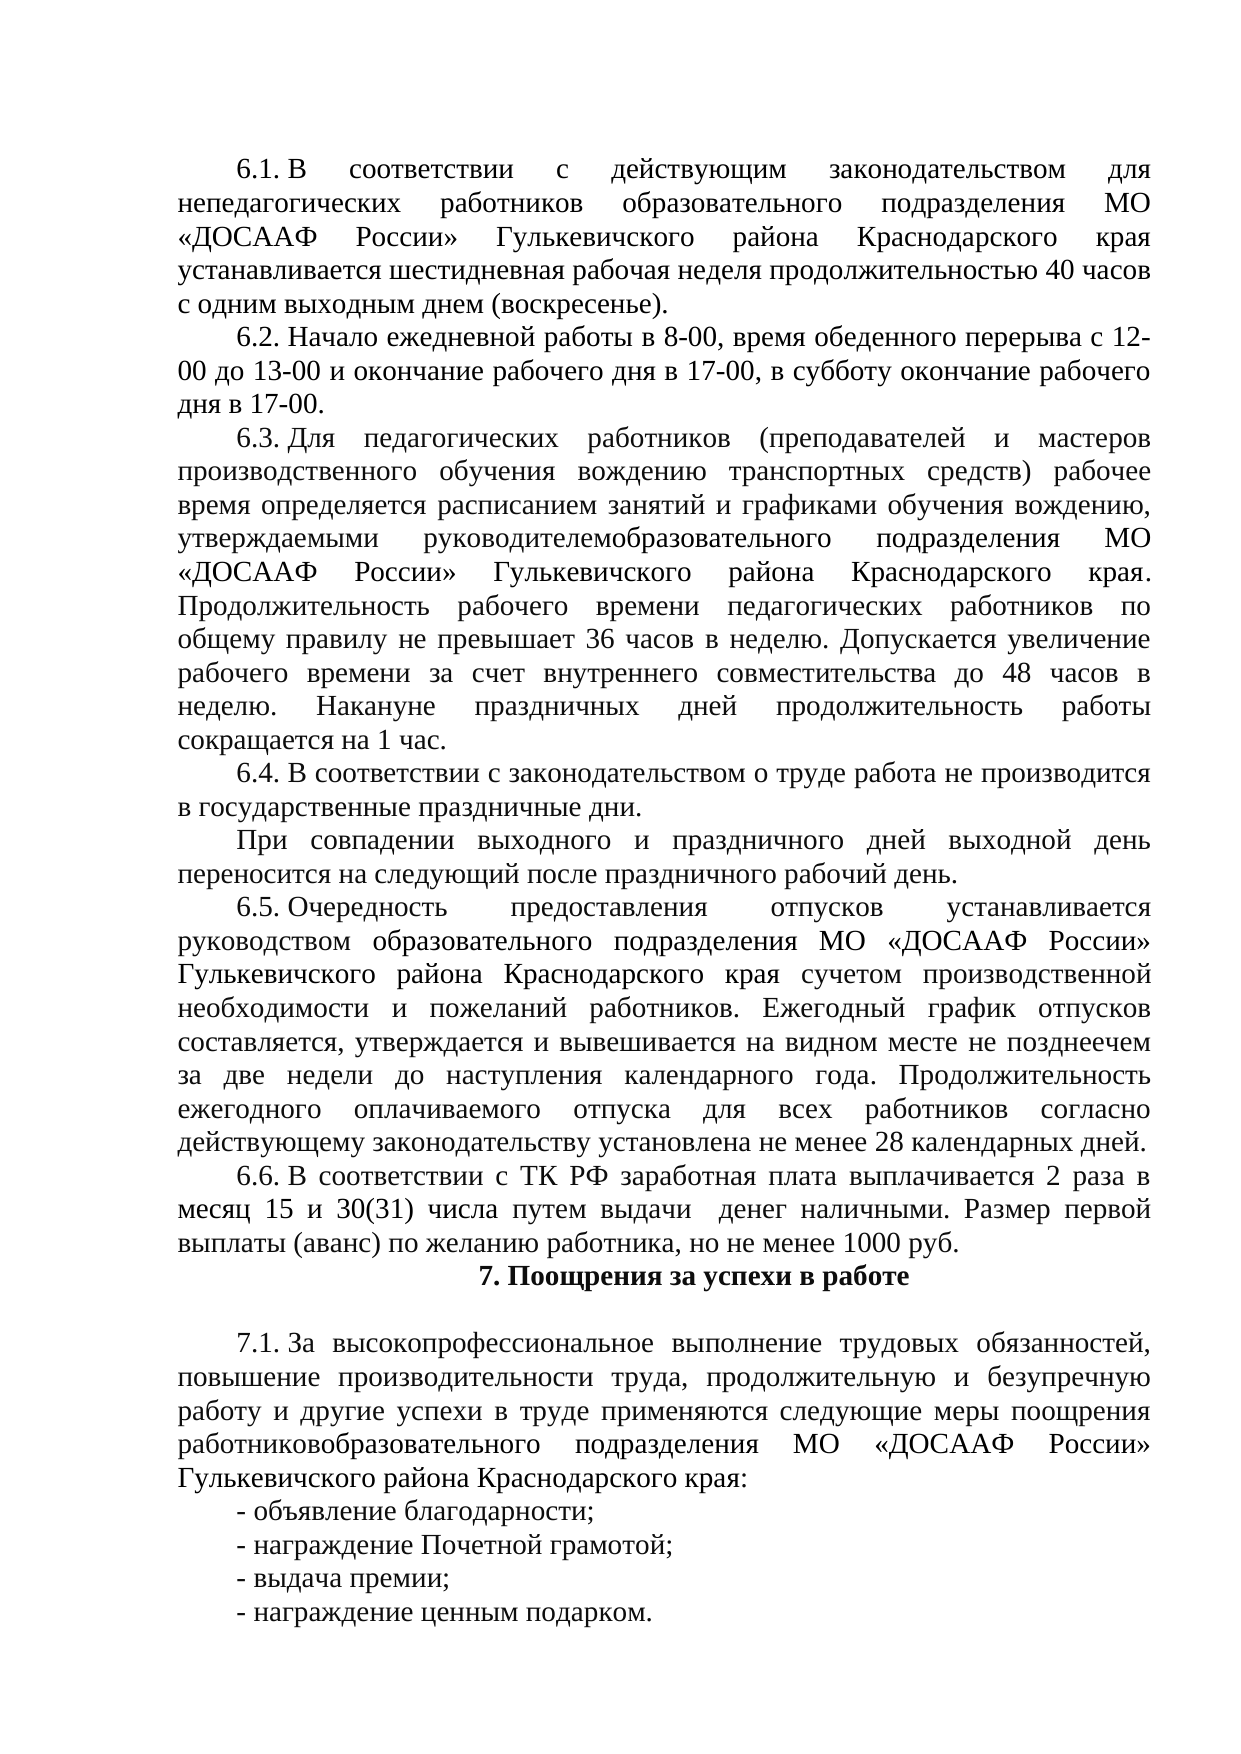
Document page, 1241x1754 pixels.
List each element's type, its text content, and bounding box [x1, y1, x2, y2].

text 6.6. В соответствии с ТК РФ заработная плата выплачивается 2 раза в месяц 15 и 30(31) числа путем выдачи денег наличными. Размер первой выплаты (аванс) по желанию работника, но не менее 1000 руб. [177, 1158, 1152, 1258]
text 6.3. Для педагогических работников (преподавателей и мастеров производственного обучения вождению транспортных средств) рабочее время определяется расписанием занятий и графиками обучения вождению, утверждаемыми руководителемобразовательного подразделения МО «ДОСААФ России» Гулькевичского района Краснодарского края. Продолжительность рабочего времени педагогических работников по общему правилу не превышает 36 часов в неделю. Допускается увеличение рабочего времени за счет внутреннего совместительства до 48 часов в неделю. Накануне праздничных дней продолжительность работы сокращается на 1 час. [177, 420, 1152, 755]
text - объявление благодарности; [177, 1493, 1152, 1527]
text 7.1. За высокопрофессиональное выполнение трудовых обязанностей, повышение производительности труда, продолжительную и безупречную работу и другие успехи в труде применяются следующие меры поощрения работниковобразовательного подразделения МО «ДОСААФ России» Гулькевичского района Краснодарского края: [177, 1326, 1152, 1493]
text - награждение Почетной грамотой; [177, 1527, 1152, 1560]
text 7. Поощрения за успехи в работе [177, 1258, 1152, 1292]
text 6.4. В соответствии с законодательством о труде работа не производится в государственные праздничные дни. [177, 755, 1152, 822]
text При совпадении выходного и праздничного дней выходной день переносится на следующий после праздничного рабочий день. [177, 822, 1152, 889]
text 6.5. Очередность предоставления отпусков устанавливается руководством образовательного подразделения МО «ДОСААФ России» Гулькевичского района Краснодарского края сучетом производственной необходимости и пожеланий работников. Ежегодный график отпусков составляется, утверждается и вывешивается на видном месте не позднеечем за две недели до наступления календарного года. Продолжительность ежегодного оплачиваемого отпуска для всех работников согласно действующему законодательству установлена не менее 28 календарных дней. [177, 889, 1152, 1158]
text 6.2. Начало ежедневной работы в 8-00, время обеденного перерыва с 12-00 до 13-00 и окончание рабочего дня в 17-00, в субботу окончание рабочего дня в 17-00. [177, 319, 1152, 420]
text 6.1. В соответствии с действующим законодательством для непедагогических работников образовательного подразделения МО «ДОСААФ России» Гулькевичского района Краснодарского края устанавливается шестидневная рабочая неделя продолжительностью 40 часов с одним выходным днем (воскресенье). [177, 152, 1152, 319]
text - выдача премии; [177, 1560, 1152, 1594]
text - награждение ценным подарком. [177, 1594, 1152, 1627]
